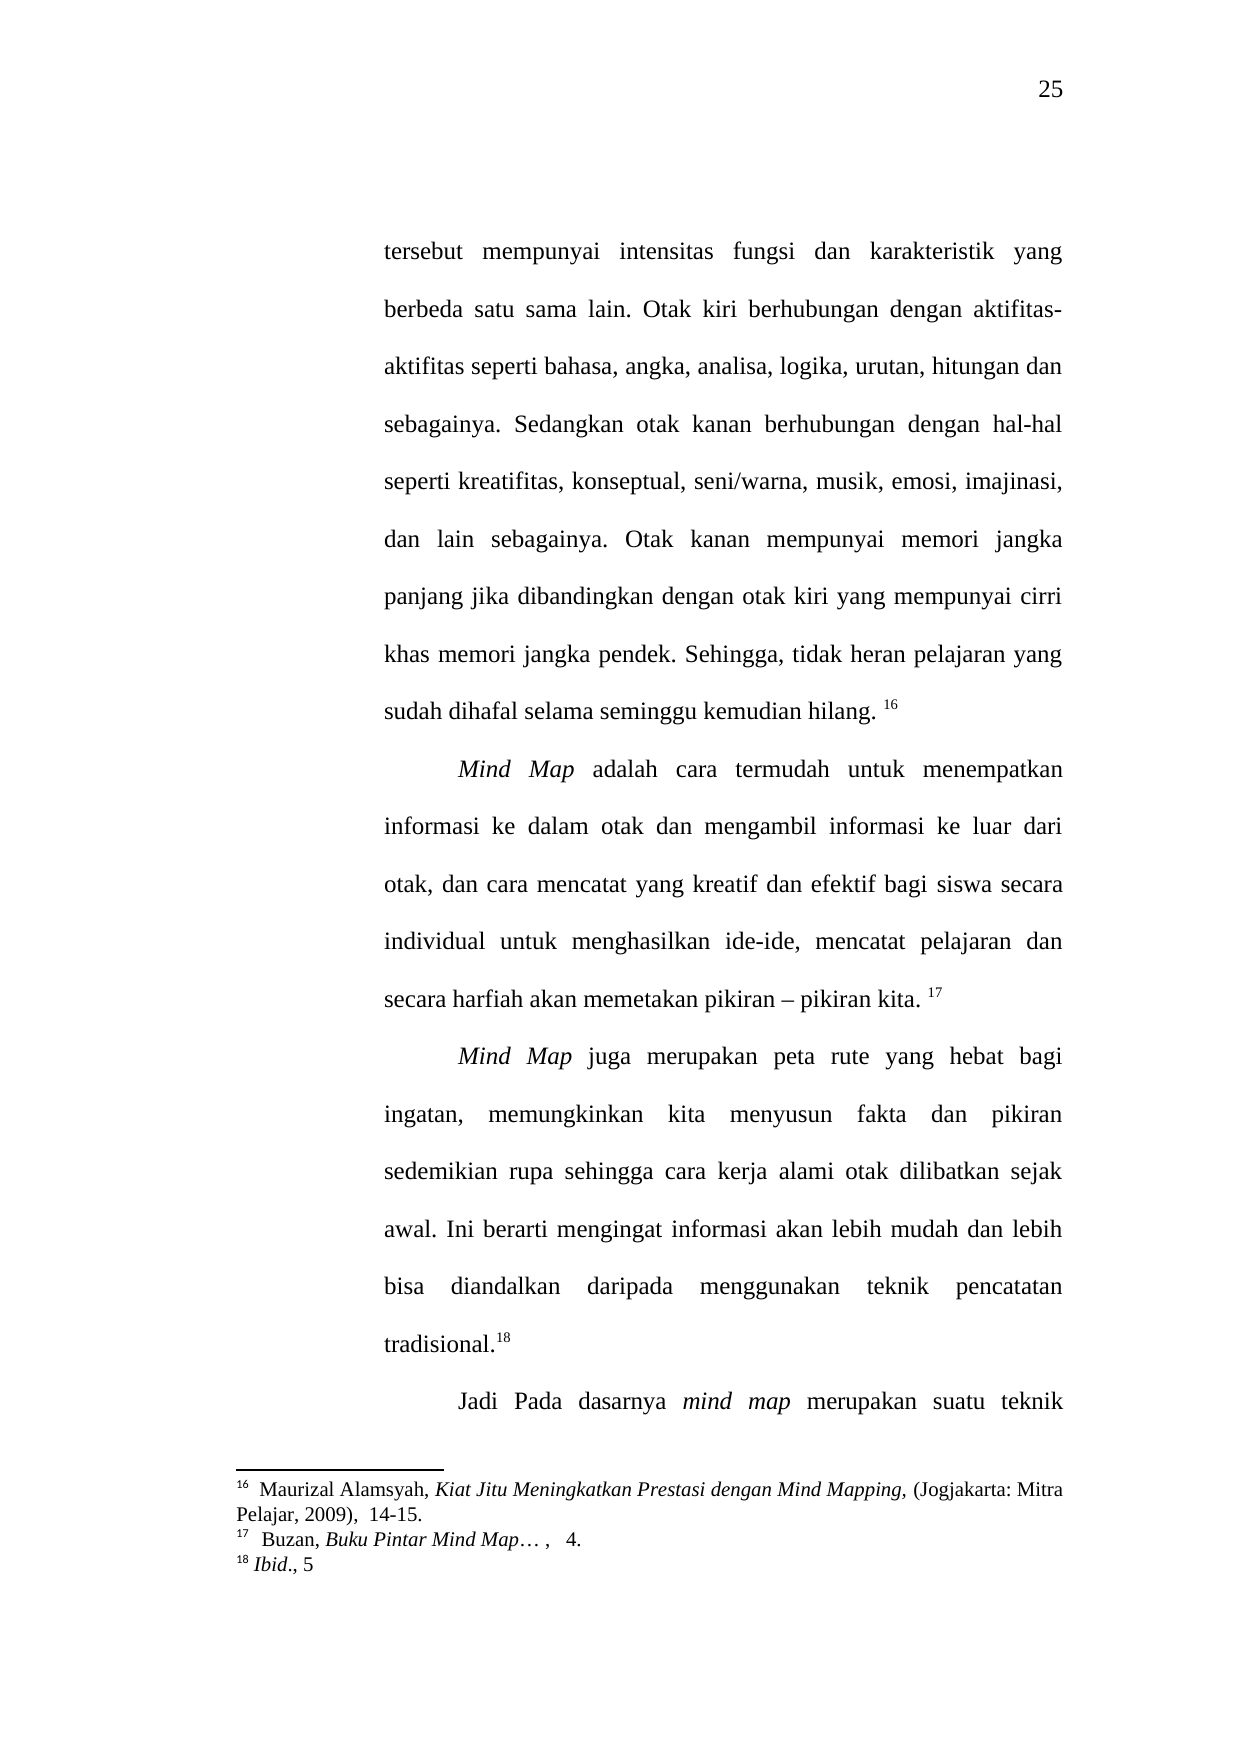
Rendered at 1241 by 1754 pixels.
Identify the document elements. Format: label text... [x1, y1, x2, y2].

list Mind Map juga merupakan peta rute yang hebat bagi ingatan, memungkinkan kita menyusun fakta dan pikiran sedemikian rupa sehingga cara kerja alami otak dilibatkan sejak awal. Ini berarti mengingat informasi akan lebih mudah dan lebih bisa diandalkan daripada menggunakan teknik pencatatan tradisional. [384, 1041, 1063, 1357]
list Mind Map adalah cara termudah untuk menempatkan informasi ke dalam otak dan mengambil informasi ke luar dari otak, dan cara mencatat yang kreatif dan efektif bagi siswa secara individual untuk menghasilkan ide-ide, mencatat pelajaran dan secara harfiah akan memetakan pikiran – pikiran kita. [384, 754, 1063, 1012]
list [384, 236, 1063, 725]
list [384, 1386, 1063, 1415]
